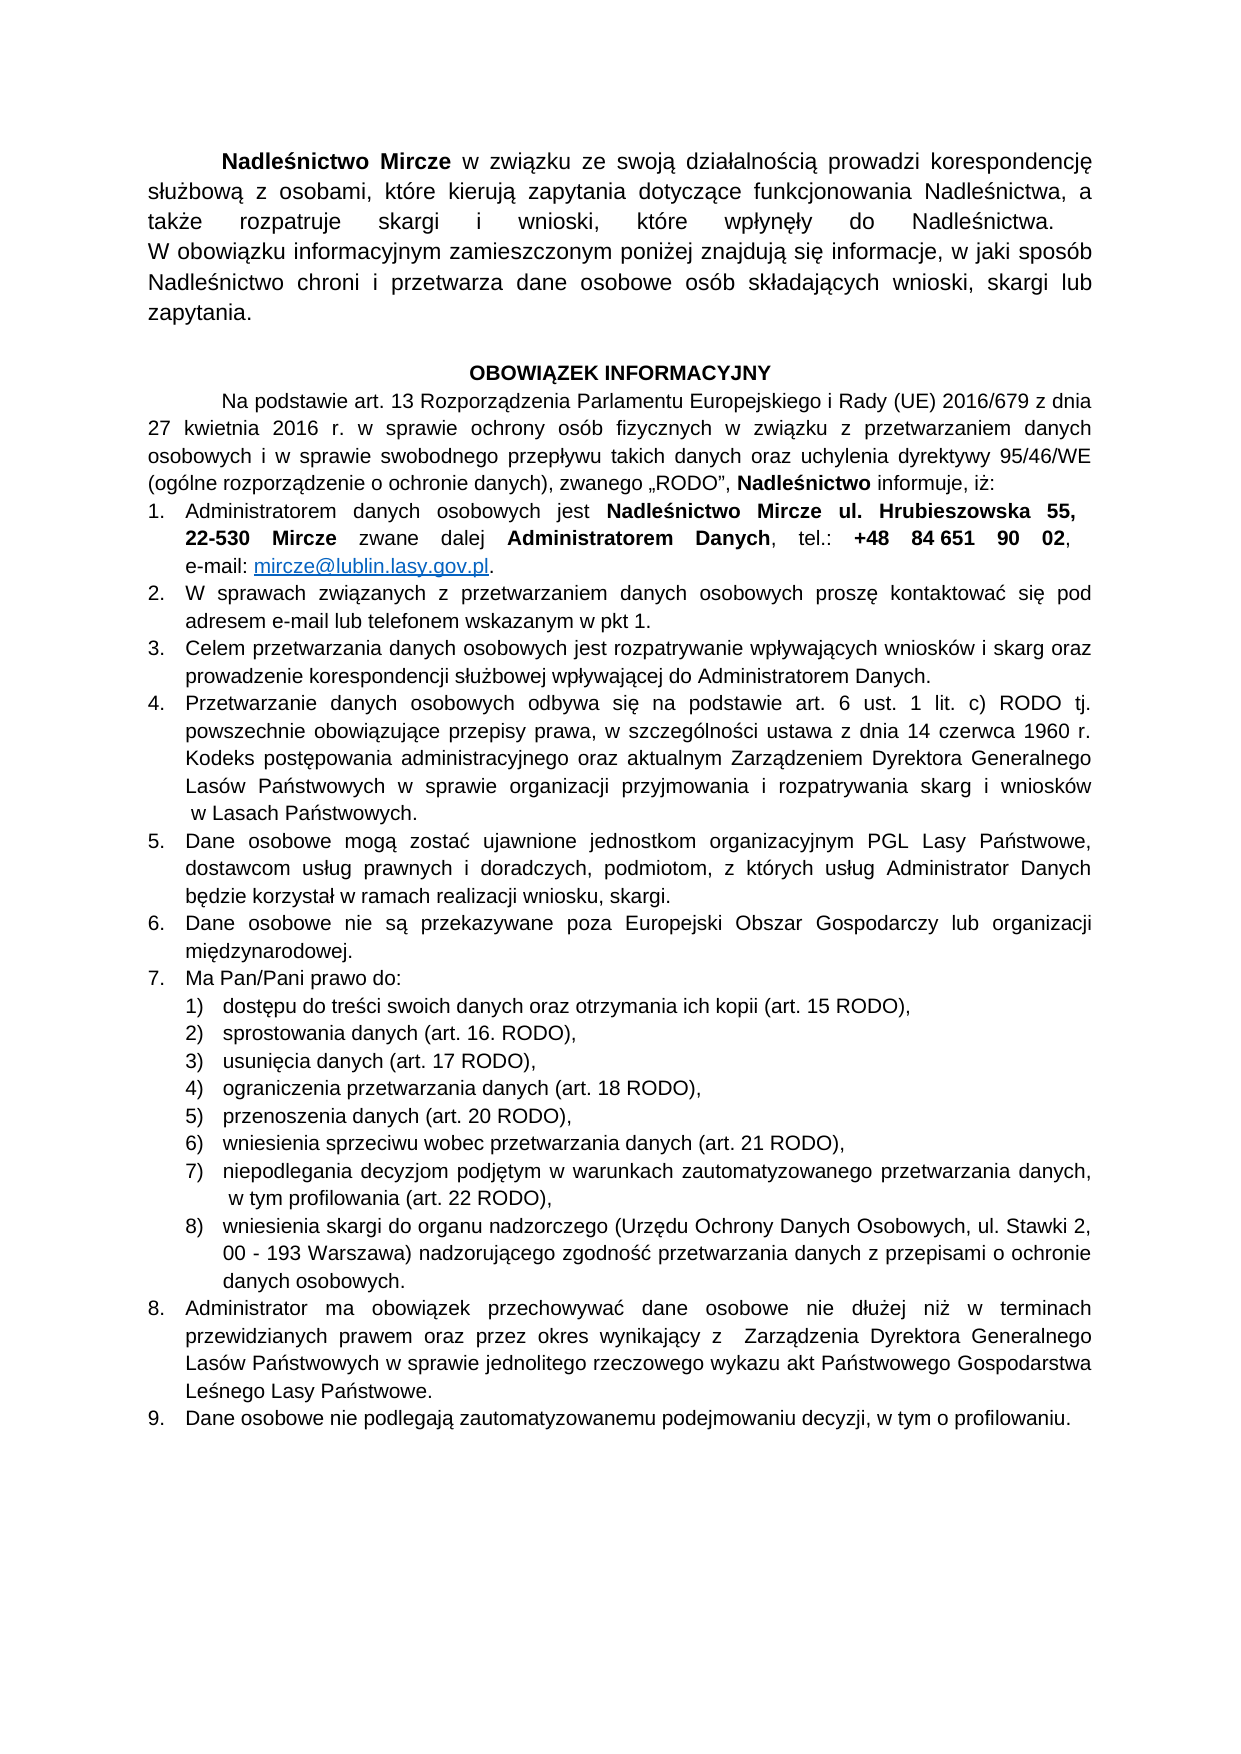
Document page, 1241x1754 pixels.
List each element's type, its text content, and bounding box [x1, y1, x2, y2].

list Dane osobowe mogą zostać ujawnione jednostkom organizacyjnym PGL Lasy Państwowe, dostawcom usług prawnych i doradczych, podmiotom, z których usług Administrator Danych będzie korzystał w ramach realizacji wniosku, skargi. [148, 828, 1093, 907]
list niepodlegania decyzjom podjętym w warunkach zautomatyzowanego przetwarzania danych, w tym profilowania (art. 22 RODO), [185, 1158, 1093, 1210]
text Na podstawie art. 13 Rozporządzenia Parlamentu Europejskiego i Rady (UE) 2016/679 z dnia 27 kwietnia 2016 r. w sprawie ochrony osób fizycznych w związku z przetwarzaniem danych osobowych i w sprawie swobodnego przepływu takich danych oraz uchylenia dyrektywy 95/46/WE (ogólne rozporządzenie o ochronie danych), zwanego „RODO”, Nadleśnictwo informuje, iż: [148, 388, 1093, 495]
list Administrator ma obowiązek przechowywać dane osobowe nie dłużej niż w terminach przewidzianych prawem oraz przez okres wynikający z Zarządzenia Dyrektora Generalnego Lasów Państwowych w sprawie jednolitego rzeczowego wykazu akt Państwowego Gospodarstwa Leśnego Lasy Państwowe. [148, 1296, 1093, 1402]
list ograniczenia przetwarzania danych (art. 18 RODO), [185, 1076, 1093, 1100]
list Ma Pan/Pani prawo do: [148, 966, 1093, 990]
list Dane osobowe nie są przekazywane poza Europejski Obszar Gospodarczy lub organizacji międzynarodowej. [148, 911, 1093, 962]
list Przetwarzanie danych osobowych odbywa się na podstawie art. 6 ust. 1 lit. c) RODO tj. powszechnie obowiązujące przepisy prawa, w szczególności ustawa z dnia 14 czerwca 1960 r. Kodeks postępowania administracyjnego oraz aktualnym Zarządzeniem Dyrektora Generalnego Lasów Państwowych w sprawie organizacji przyjmowania i rozpatrywania skarg i wniosków w Lasach Państwowych. [148, 691, 1093, 825]
text Nadleśnictwo Mircze w związku ze swoją działalnością prowadzi korespondencję służbową z osobami, które kierują zapytania dotyczące funkcjonowania Nadleśnictwa, a także rozpatruje skargi i wnioski, które wpłynęły do Nadleśnictwa. W obowiązku informacyjnym zamieszczonym poniżej znajdują się informacje, w jaki sposób Nadleśnictwo chroni i przetwarza dane osobowe osób składających wnioski, skargi lub zapytania. [148, 148, 1093, 325]
list W sprawach związanych z przetwarzaniem danych osobowych proszę kontaktować się pod adresem e-mail lub telefonem wskazanym w pkt 1. [148, 581, 1093, 632]
list sprostowania danych (art. 16. RODO), [185, 1021, 1093, 1045]
list Dane osobowe nie podlegają zautomatyzowanemu podejmowaniu decyzji, w tym o profilowaniu. [148, 1406, 1093, 1430]
list wniesienia sprzeciwu wobec przetwarzania danych (art. 21 RODO), [185, 1131, 1093, 1155]
list usunięcia danych (art. 17 RODO), [185, 1048, 1093, 1072]
list przenoszenia danych (art. 20 RODO), [185, 1103, 1093, 1127]
list Administratorem danych osobowych jest Nadleśnictwo Mircze ul. Hrubieszowska 55, 22-530 Mircze zwane dalej Administratorem Danych, tel.: +48 84 651 90 02, e-mail: mircze@lublin.lasy.gov.pl. [148, 498, 1093, 577]
list wniesienia skargi do organu nadzorczego (Urzędu Ochrony Danych Osobowych, ul. Stawki 2, 00 - 193 Warszawa) nadzorującego zgodność przetwarzania danych z przepisami o ochronie danych osobowych. [185, 1213, 1093, 1292]
list Celem przetwarzania danych osobowych jest rozpatrywanie wpływających wniosków i skarg oraz prowadzenie korespondencji służbowej wpływającej do Administratorem Danych. [148, 636, 1093, 687]
list dostępu do treści swoich danych oraz otrzymania ich kopii (art. 15 RODO), [185, 993, 1093, 1017]
text OBOWIĄZEK INFORMACYJNY [148, 361, 1093, 385]
